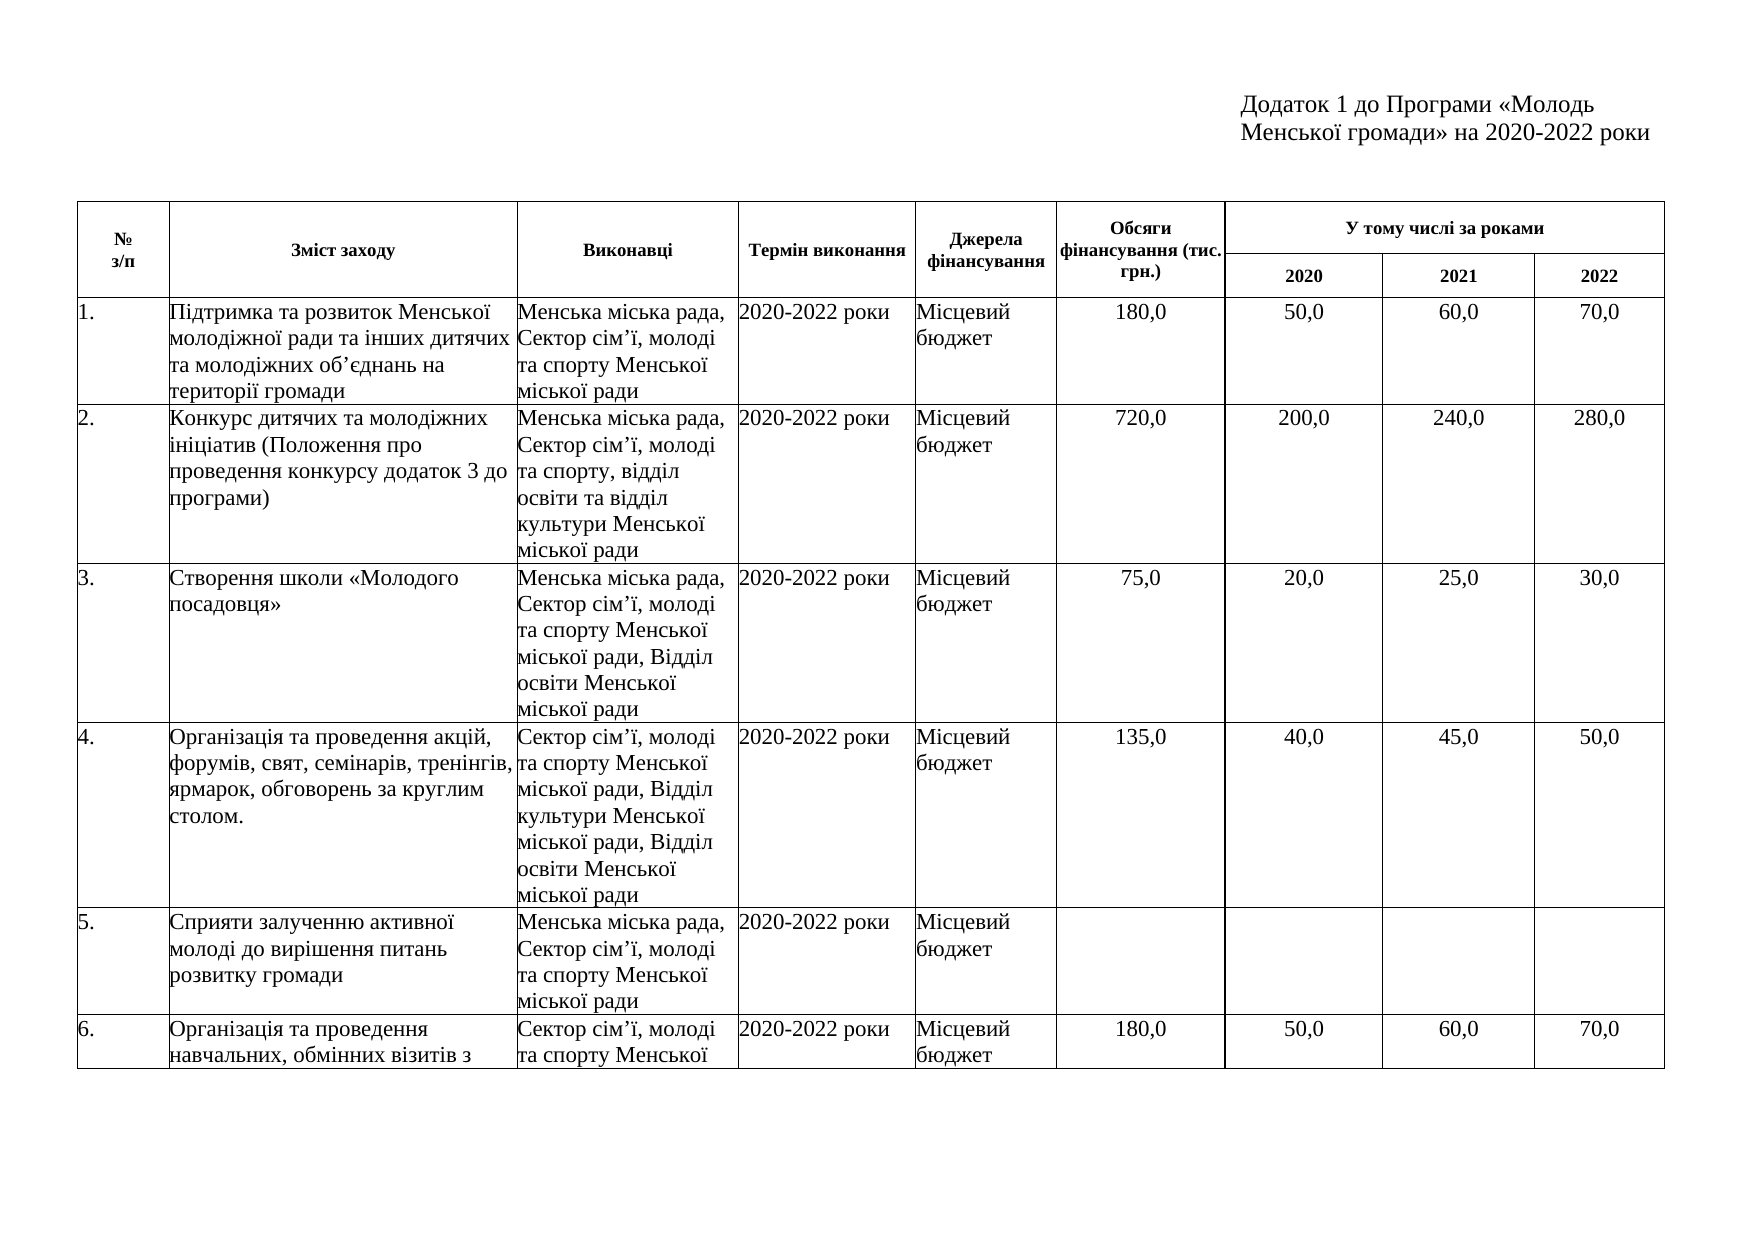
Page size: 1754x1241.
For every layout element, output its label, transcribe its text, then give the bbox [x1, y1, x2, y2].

table_cell Конкурс дитячих та молодіжних ініціатив (Положення про проведення конкурсу додаток 3 до програми) [170, 405, 517, 563]
table_cell Місцевий бюджет [916, 298, 1056, 403]
table_cell Створення школи «Молодого посадовця» [170, 564, 517, 722]
table_cell [1535, 908, 1664, 1014]
table_cell Сприяти залученню активної молоді до вирішення питань розвитку громади [170, 908, 517, 1014]
table_cell Місцевий бюджет [916, 405, 1056, 563]
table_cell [518, 1015, 738, 1067]
table_cell Менська міська рада, Сектор сім’ї, молоді та спорту Менської міської ради, Відділ освіти Менської міської ради [518, 564, 738, 722]
table_cell 2021 [1383, 254, 1534, 297]
table_cell [1383, 908, 1534, 1014]
table_header Зміст заходу [170, 202, 517, 297]
table_header У тому числі за роками [1226, 202, 1664, 253]
table_cell 280,0 [1535, 405, 1664, 563]
table_cell 2. [78, 405, 169, 563]
table_cell 2020-2022 роки [739, 405, 915, 563]
table_cell Місцевий бюджет [916, 564, 1056, 722]
table_cell Сектор сім’ї, молоді та спорту Менської міської ради, Відділ культури Менської міської ради, Відділ освіти Менської міської ради [518, 723, 738, 907]
table_cell 70,0 [1535, 1015, 1664, 1067]
table_cell 50,0 [1226, 298, 1382, 403]
table_cell Місцевий бюджет [916, 723, 1056, 907]
table_header Джерела фінансування [916, 202, 1056, 297]
table_cell 75,0 [1057, 564, 1224, 722]
table_cell 180,0 [1057, 298, 1224, 403]
table_cell 45,0 [1383, 723, 1534, 907]
table_cell 60,0 [1383, 1015, 1534, 1067]
table_cell Організація та проведення акцій, форумів, свят, семінарів, тренінгів, ярмарок, обговорень за круглим столом. [170, 723, 517, 907]
table_cell 5. [78, 908, 169, 1014]
table_cell Місцевий бюджет [916, 1015, 1056, 1067]
table_cell 60,0 [1383, 298, 1534, 403]
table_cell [170, 1015, 517, 1067]
table_cell 2020-2022 роки [739, 908, 915, 1014]
table_cell 2020-2022 роки [739, 1015, 915, 1067]
table_cell 25,0 [1383, 564, 1534, 722]
table_cell Менська міська рада, Сектор сім’ї, молоді та спорту Менської міської ради [518, 298, 738, 403]
table_header Обсяги фінансування (тис. грн.) [1057, 202, 1224, 297]
table_cell 30,0 [1535, 564, 1664, 722]
table_header Виконавці [518, 202, 738, 297]
table_header Термін виконання [739, 202, 915, 297]
table_cell 20,0 [1226, 564, 1382, 722]
table_cell 200,0 [1226, 405, 1382, 563]
table_cell 240,0 [1383, 405, 1534, 563]
table_cell 2020 [1226, 254, 1382, 297]
table_cell 2020-2022 роки [739, 298, 915, 403]
table_cell 135,0 [1057, 723, 1224, 907]
table_cell 2020-2022 роки [739, 564, 915, 722]
table_cell Менська міська рада, Сектор сім’ї, молоді та спорту, відділ освіти та відділ культури Менської міської ради [518, 405, 738, 563]
text Додаток 1 до Програми «Молодь Менської громади» на 2020-2022 роки [1240, 89, 1665, 146]
table_cell Підтримка та розвиток Менської молодіжної ради та інших дитячих та молодіжних об’єднань на території громади [170, 298, 517, 403]
table_cell 1. [78, 298, 169, 403]
table_cell [1226, 908, 1382, 1014]
table_header № з/п [78, 202, 169, 297]
table_cell Менська міська рада, Сектор сім’ї, молоді та спорту Менської міської ради [518, 908, 738, 1014]
table_cell 180,0 [1057, 1015, 1224, 1067]
table_cell 50,0 [1535, 723, 1664, 907]
table_cell 70,0 [1535, 298, 1664, 403]
table_cell 50,0 [1226, 1015, 1382, 1067]
table_cell 720,0 [1057, 405, 1224, 563]
table_cell 4. [78, 723, 169, 907]
table_cell [1057, 908, 1224, 1014]
table_cell 40,0 [1226, 723, 1382, 907]
table_cell 2022 [1535, 254, 1664, 297]
table_cell 3. [78, 564, 169, 722]
table_cell 2020-2022 роки [739, 723, 915, 907]
table_cell 6. [78, 1015, 169, 1067]
table_cell Місцевий бюджет [916, 908, 1056, 1014]
